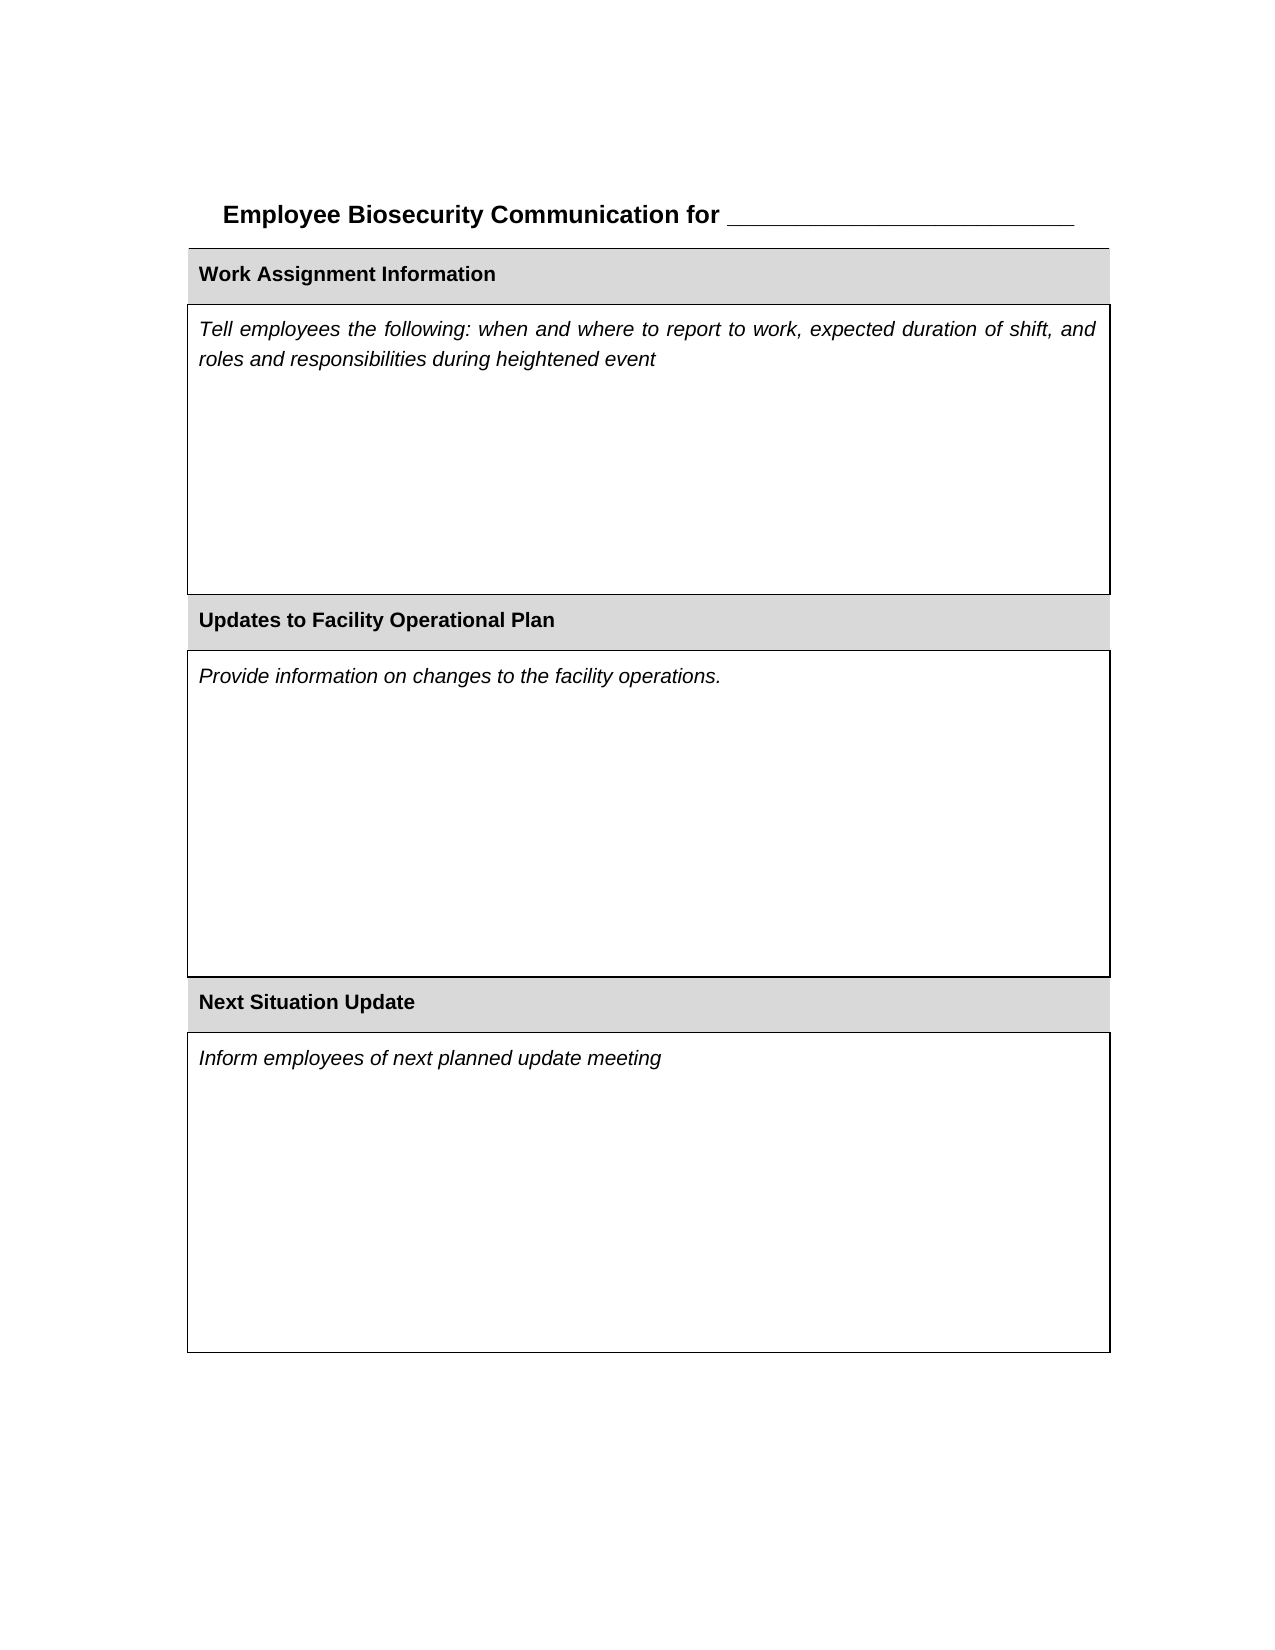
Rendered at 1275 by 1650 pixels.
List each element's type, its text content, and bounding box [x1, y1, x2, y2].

table_header Employee Biosecurity Communication for [188, 188, 1110, 248]
table_cell Work Assignment Information [188, 248, 1110, 304]
table_cell Inform employees of next planned update meeting [188, 1033, 1109, 1352]
table_cell Tell employees the following: when and where to report to work, expected duration of shift, and roles and responsibilities during heightened event [188, 305, 1109, 594]
table_cell Next Situation Update [188, 978, 1110, 1032]
table_cell Provide information on changes to the facility operations. [188, 651, 1109, 976]
table_cell Updates to Facility Operational Plan [188, 595, 1110, 650]
